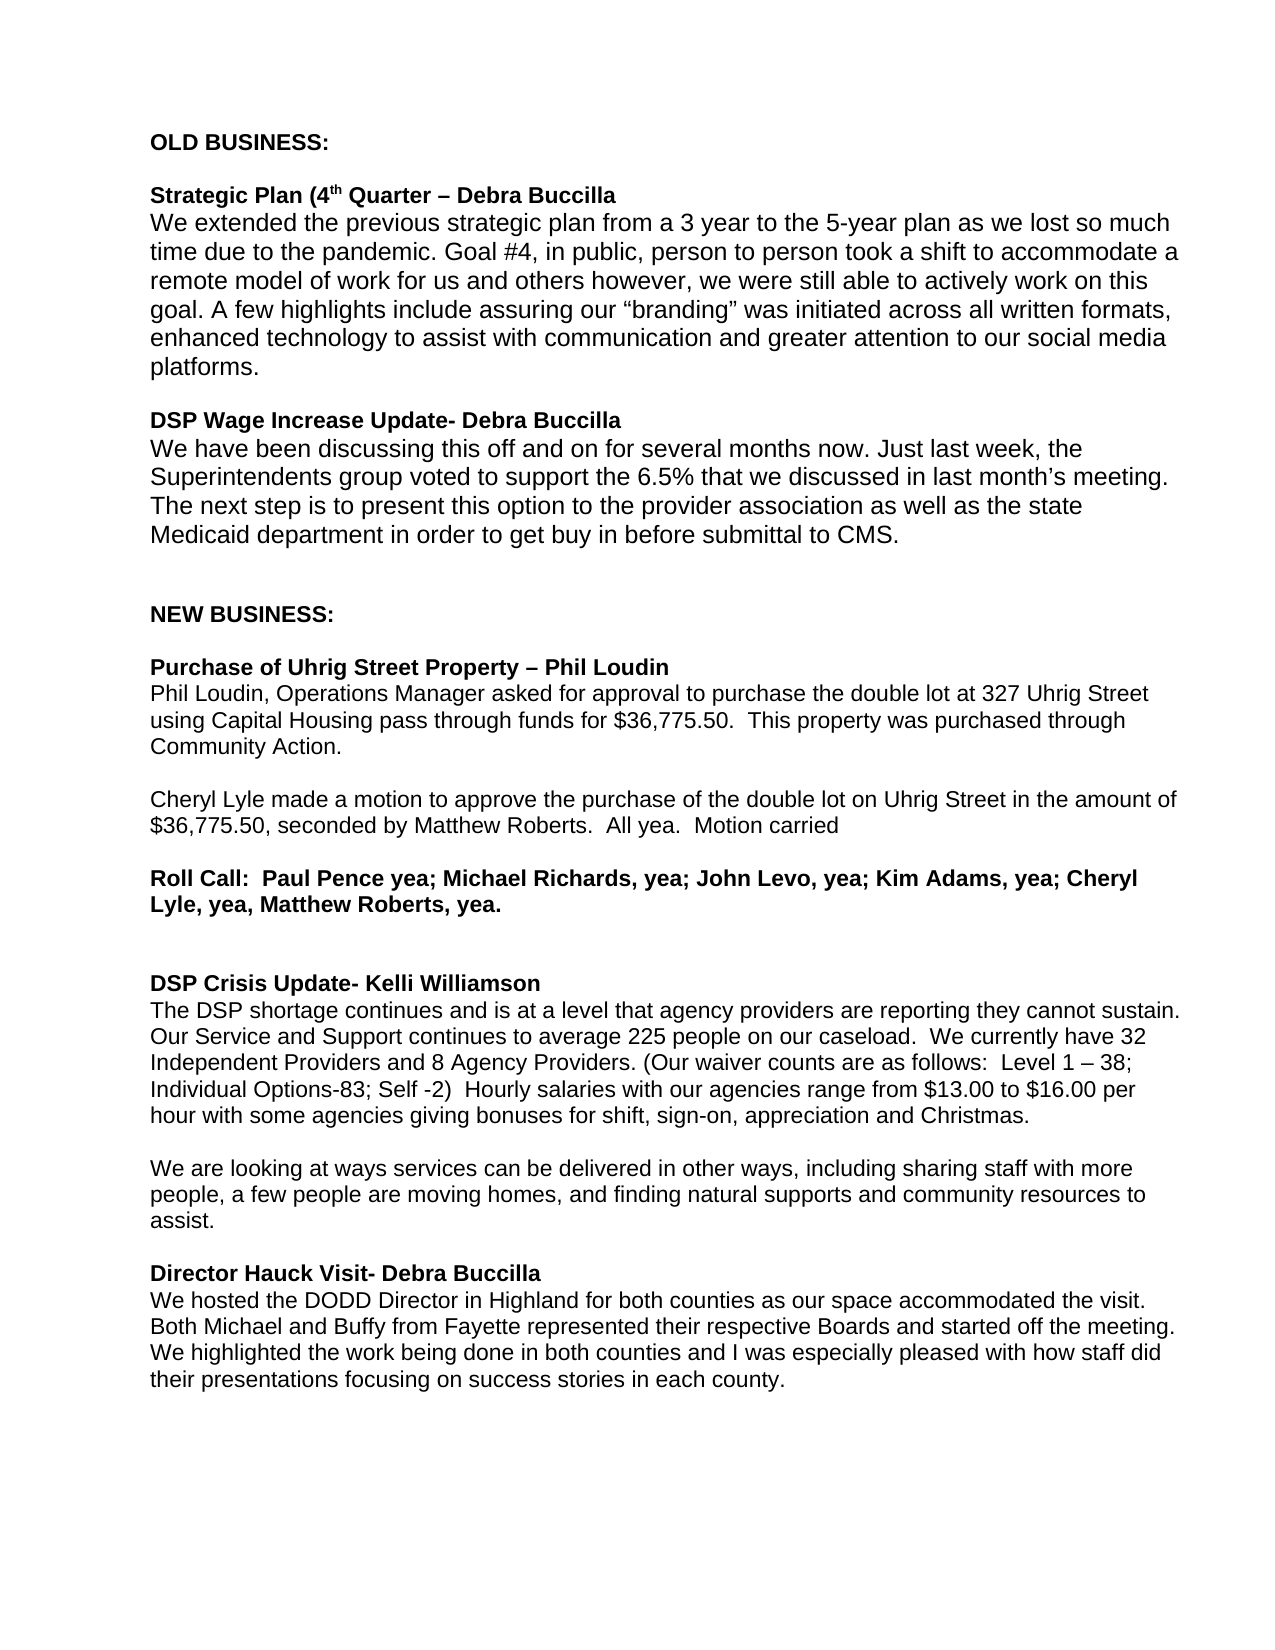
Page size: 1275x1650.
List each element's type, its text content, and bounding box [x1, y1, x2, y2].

text NEW BUSINESS: [150, 601, 1181, 628]
text Director Hauck Visit- Debra Buccilla [150, 1260, 1181, 1287]
text The DSP shortage continues and is at a level that agency providers are reporting they cannot sustain. [150, 997, 1181, 1023]
text Our Service and Support continues to average 225 people on our caseload. We currently have 32 Independent Providers and 8 Agency Providers. (Our waiver counts are as follows: Level 1 – 38; Individual Options-83; Self -2) Hourly salaries with our agencies range from $13.00 to $16.00 per hour with some agencies giving bonuses for shift, sign-on, appreciation and Christmas. [150, 1023, 1181, 1128]
text We extended the previous strategic plan from a 3 year to the 5-year plan as we lost so much time due to the pandemic. Goal #4, in public, person to person took a shift to accommodate a remote model of work for us and others however, we were still able to actively work on this goal. A few highlights include assuring our “branding” was initiated across all written formats, enhanced technology to assist with communication and greater attention to our social media platforms. [150, 208, 1181, 381]
text We hosted the DODD Director in Highland for both counties as our space accommodated the visit. Both Michael and Buffy from Fayette represented their respective Boards and started off the meeting. We highlighted the work being done in both counties and I was especially pleased with how staff did their presentations focusing on success stories in each county. [150, 1287, 1181, 1392]
text OLD BUSINESS: [150, 129, 1181, 156]
text We are looking at ways services can be delivered in other ways, including sharing staff with more people, a few people are moving homes, and finding natural supports and community resources to assist. [150, 1155, 1181, 1234]
text Strategic Plan (4th Quarter – Debra Buccilla [150, 182, 1181, 208]
text DSP Crisis Update- Kelli Williamson [150, 970, 1181, 997]
text Purchase of Uhrig Street Property – Phil Loudin [150, 654, 1181, 680]
text Phil Loudin, Operations Manager asked for approval to purchase the double lot at 327 Uhrig Street using Capital Housing pass through funds for $36,775.50. This property was purchased through Community Action. [150, 680, 1181, 759]
text Roll Call: Paul Pence yea; Michael Richards, yea; John Levo, yea; Kim Adams, yea; Cheryl Lyle, yea, Matthew Roberts, yea. [150, 865, 1181, 918]
text Cheryl Lyle made a motion to approve the purchase of the double lot on Uhrig Street in the amount of $36,775.50, seconded by Matthew Roberts. All yea. Motion carried [150, 786, 1181, 838]
text We have been discussing this off and on for several months now. Just last week, the Superintendents group voted to support the 6.5% that we discussed in last month’s meeting. The next step is to present this option to the provider association as well as the state Medicaid department in order to get buy in before submittal to CMS. [150, 434, 1181, 549]
text DSP Wage Increase Update- Debra Buccilla [150, 407, 1181, 434]
